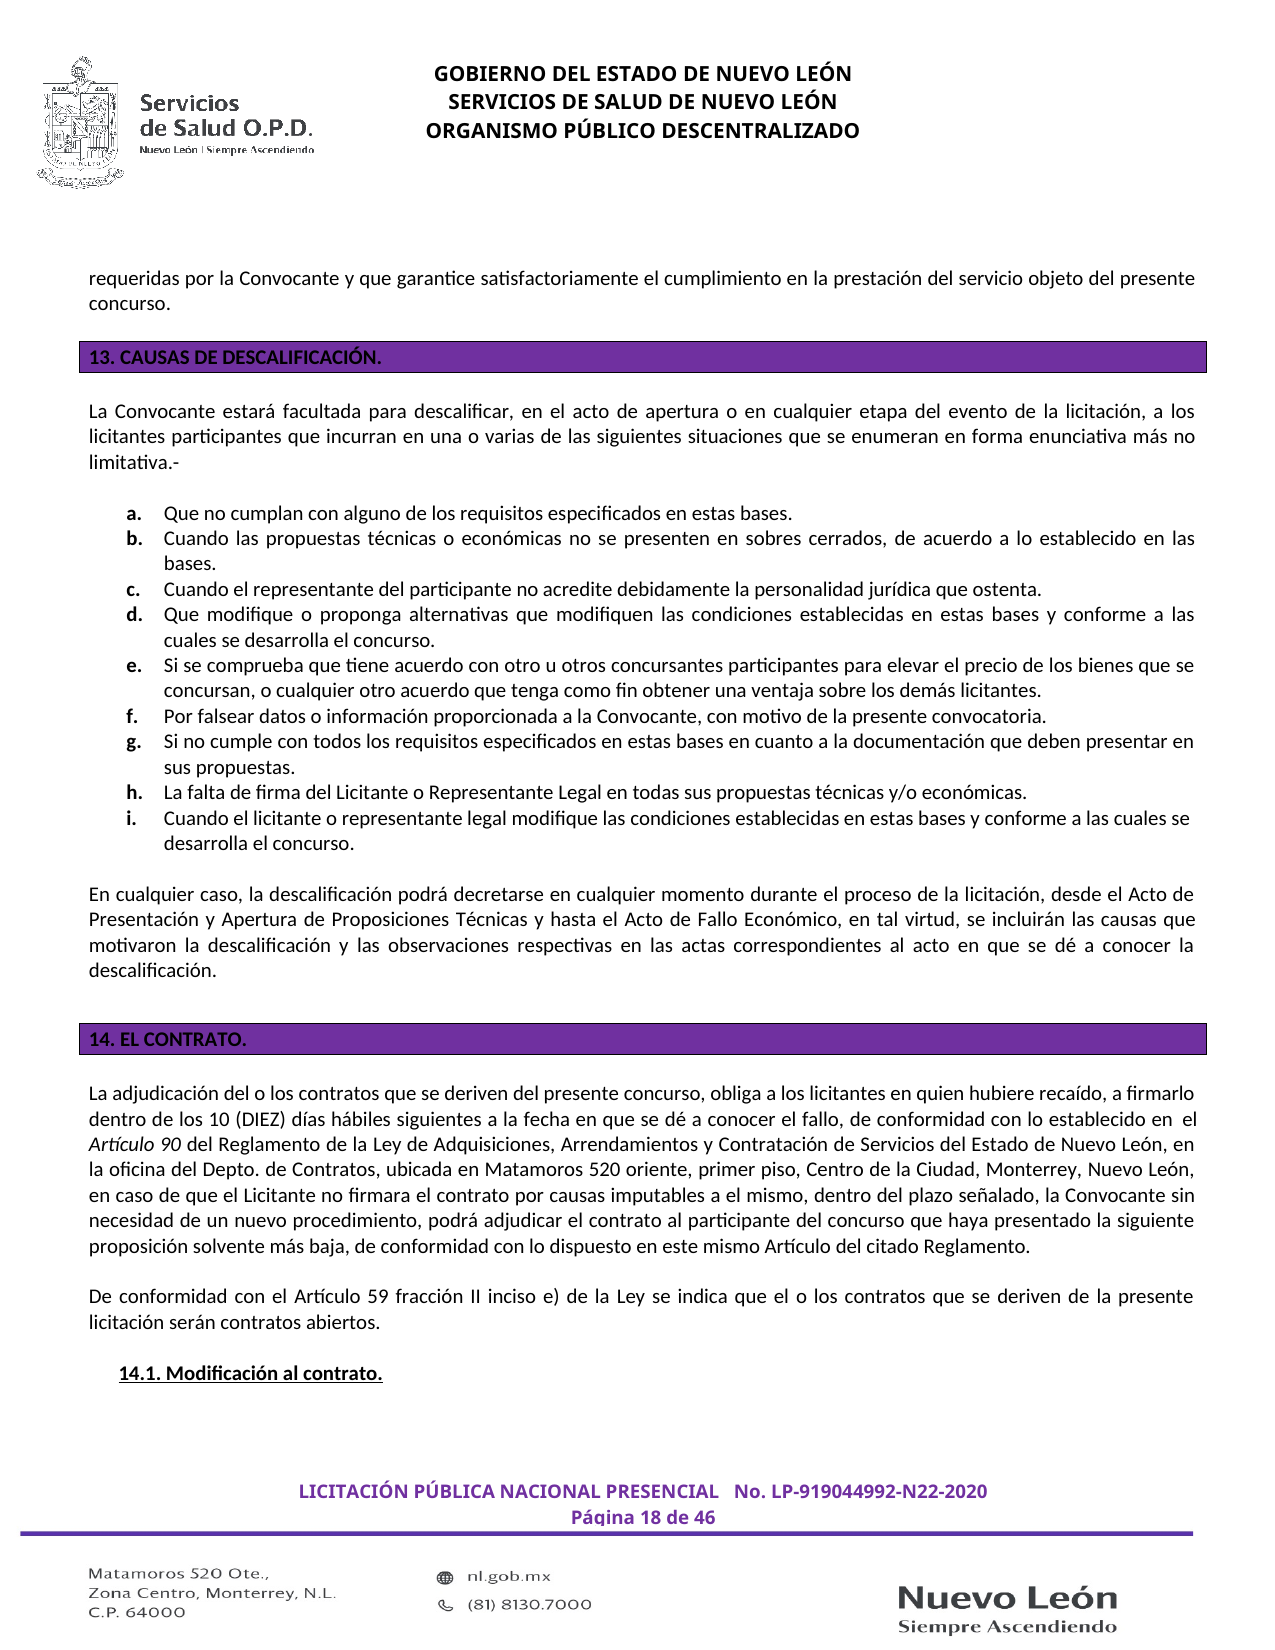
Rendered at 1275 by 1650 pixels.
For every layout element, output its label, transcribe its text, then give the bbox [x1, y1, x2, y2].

list Si no cumple con todos los requisitos especificados en estas bases en cuanto a la documentación que deben presentar en sus propuestas. [126, 728, 1197, 779]
picture [2, 0, 348, 245]
list La falta de firma del Licitante o Representante Legal en todas sus propuestas técnicas y/o económicas. [126, 779, 1197, 805]
text La adjudicación del o los contratos que se deriven del presente concurso, obliga a los licitantes en quien hubiere recaído, a firmarlo dentro de los 10 (DIEZ) días hábiles siguientes a la fecha en que se dé a conocer el fallo, de conformidad con lo establecido en el Artículo 90 del Reglamento de la Ley de Adquisiciones, Arrendamientos y Contratación de Servicios del Estado de Nuevo León, en la oficina del Depto. de Contratos, ubicada en Matamoros 520 oriente, primer piso, Centro de la Ciudad, Monterrey, Nuevo León, en caso de que el Licitante no firmara el contrato por causas imputables a el mismo, dentro del plazo señalado, la Convocante sin necesidad de un nuevo procedimiento, podrá adjudicar el contrato al participante del concurso que haya presentado la siguiente proposición solvente más baja, de conformidad con lo dispuesto en este mismo Artículo del citado Reglamento. [89, 1080, 1197, 1258]
text 14. EL CONTRATO. [80, 1024, 1206, 1054]
text 13. CAUSAS DE DESCALIFICACIÓN. [80, 342, 1206, 372]
text De conformidad con el Artículo 59 fracción II inciso e) de la Ley se indica que el o los contratos que se deriven de la presente licitación serán contratos abiertos. [89, 1284, 1197, 1334]
list Cuando las propuestas técnicas o económicas no se presenten en sobres cerrados, de acuerdo a lo establecido en las bases. [126, 525, 1197, 576]
list Por falsear datos o información proporcionada a la Convocante, con motivo de la presente convocatoria. [126, 703, 1197, 728]
list Cuando el licitante o representante legal modifique las condiciones establecidas en estas bases y conforme a las cuales se desarrolla el concurso. [126, 805, 1192, 856]
picture [15, 1526, 1193, 1639]
text En cualquier caso, la descalificación podrá decretarse en cualquier momento durante el proceso de la licitación, desde el Acto de Presentación y Apertura de Proposiciones Técnicas y hasta el Acto de Fallo Económico, en tal virtud, se incluirán las causas que motivaron la descalificación y las observaciones respectivas en las actas correspondientes al acto en que se dé a conocer la descalificación. [89, 881, 1197, 983]
list Que no cumplan con alguno de los requisitos especificados en estas bases. [126, 500, 1197, 525]
text 14.1. Modificación al contrato. [118, 1360, 1197, 1385]
text La Convocante estará facultada para descalificar, en el acto de apertura o en cualquier etapa del evento de la licitación, a los licitantes participantes que incurran en una o varias de las siguientes situaciones que se enumeran en forma enunciativa más no limitativa.- [89, 398, 1197, 474]
list Si se comprueba que tiene acuerdo con otro u otros concursantes participantes para elevar el precio de los bienes que se concursan, o cualquier otro acuerdo que tenga como fin obtener una ventaja sobre los demás licitantes. [126, 652, 1197, 703]
list Cuando el representante del participante no acredite debidamente la personalidad jurídica que ostenta. [126, 576, 1197, 601]
list Que modifique o proponga alternativas que modifiquen las condiciones establecidas en estas bases y conforme a las cuales se desarrolla el concurso. [126, 601, 1197, 652]
